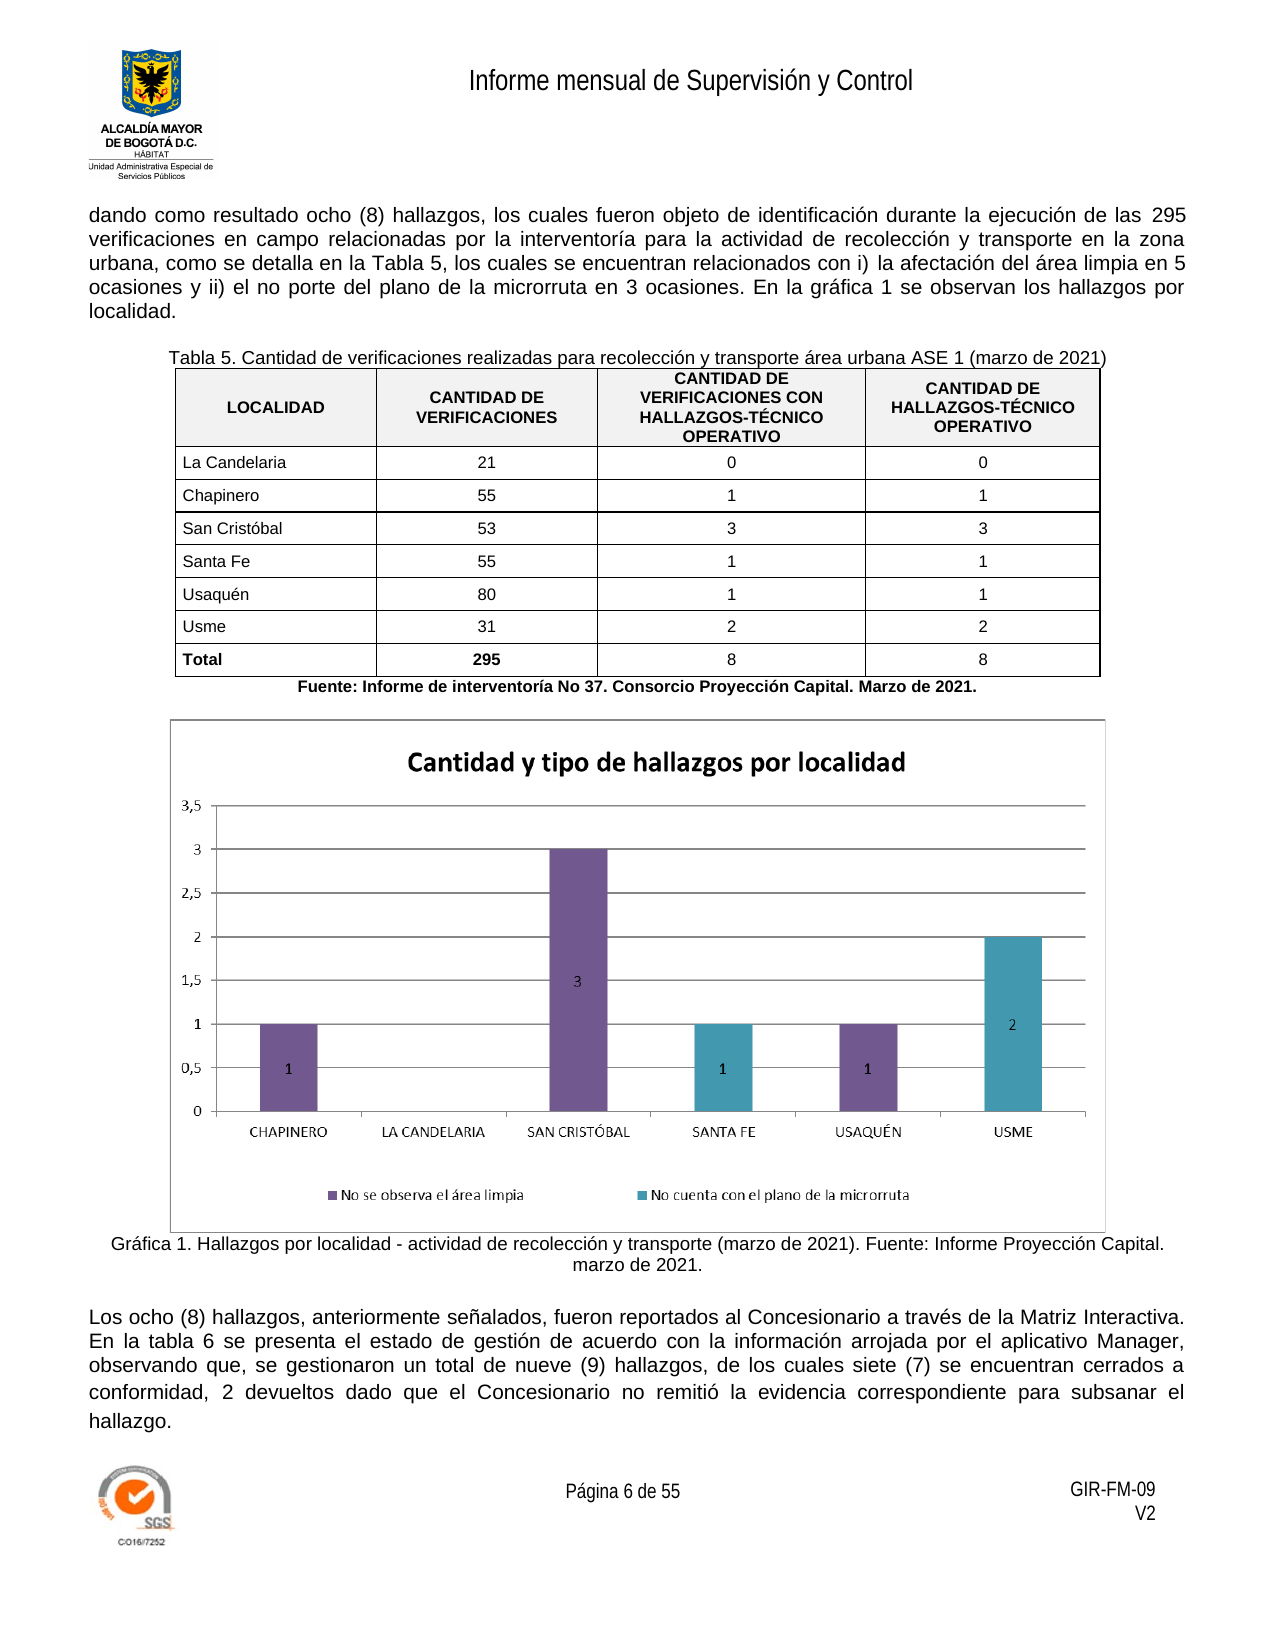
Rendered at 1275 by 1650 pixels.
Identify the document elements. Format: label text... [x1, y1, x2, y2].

table_cell 2 [866, 611, 1099, 643]
text Gráfica 1. Hallazgos por localidad - actividad de recolección y transporte (marzo de 2021). Fuente: Informe Proyección Capital. marzo de 2021. [89, 1233, 1186, 1276]
table_cell Santa Fe [176, 545, 376, 577]
table_header LOCALIDAD [176, 369, 376, 446]
table_cell 0 [598, 447, 865, 479]
table_cell 80 [377, 578, 597, 610]
picture [88, 41, 220, 179]
picture [169, 719, 1106, 1233]
table_cell 55 [377, 545, 597, 577]
table_cell 3 [866, 513, 1099, 544]
table_cell 1 [866, 545, 1099, 577]
text Tabla 5. Cantidad de verificaciones realizadas para recolección y transporte área urbana ASE 1 (marzo de 2021) [89, 347, 1186, 368]
table_cell 2 [598, 611, 865, 643]
table_cell 31 [377, 611, 597, 643]
table_cell 0 [866, 447, 1099, 479]
table_cell 3 [598, 513, 865, 544]
table_header CANTIDAD DE VERIFICACIONES CON HALLAZGOS-TÉCNICO OPERATIVO [598, 369, 865, 446]
table_cell 1 [866, 480, 1099, 511]
table_cell Chapinero [176, 480, 376, 511]
table_cell 295 [377, 644, 597, 676]
table_cell 1 [866, 578, 1099, 610]
table_header CANTIDAD DE HALLAZGOS-TÉCNICO OPERATIVO [866, 369, 1099, 446]
table_cell 1 [598, 545, 865, 577]
table_cell La Candelaria [176, 447, 376, 479]
table_cell 21 [377, 447, 597, 479]
text De acuerdo con el plan de supervisión vigente para el mes de marzo de 2021, el equipo de apoyo a la supervisión de la UAESP realizó la revisión y análisis de la matriz interactiva MANAGER, aplicativo desarrollado por la interventoría, dando como resultado ocho (8) hallazgos, los cuales fueron objeto de identificación durante la ejecución de las 295 verificaciones en campo relacionadas por la interventoría para la actividad de recolección y transporte en la zona urbana, como se detalla en la Tabla 5, los cuales se encuentran relacionados con i) la afectación del área limpia en 5 ocasiones y ii) el no porte del plano de la microrruta en 3 ocasiones. En la gráfica 1 se observan los hallazgos por localidad. [89, 203, 1186, 323]
table_cell 53 [377, 513, 597, 544]
table_cell San Cristóbal [176, 513, 376, 544]
picture [88, 1458, 180, 1549]
table_cell Usme [176, 611, 376, 643]
text Los ocho (8) hallazgos, anteriormente señalados, fueron reportados al Concesionario a través de la Matriz Interactiva. En la tabla 6 se presenta el estado de gestión de acuerdo con la información arrojada por el aplicativo Manager, observando que, se gestionaron un total de nueve (9) hallazgos, de los cuales siete (7) se encuentran cerrados a conformidad, 2 devueltos dado que el Concesionario no remitió la evidencia correspondiente para subsanar el hallazgo. [89, 1276, 1186, 1434]
table_cell 1 [598, 480, 865, 511]
text Fuente: Informe de interventoría No 37. Consorcio Proyección Capital. Marzo de 2021. [88, 677, 1186, 696]
table_cell 1 [598, 578, 865, 610]
table_cell 8 [866, 644, 1099, 676]
table_cell Total [176, 644, 376, 676]
table_cell 8 [598, 644, 865, 676]
table_cell Usaquén [176, 578, 376, 610]
table_cell 55 [377, 480, 597, 511]
table_header CANTIDAD DE VERIFICACIONES [377, 369, 597, 446]
